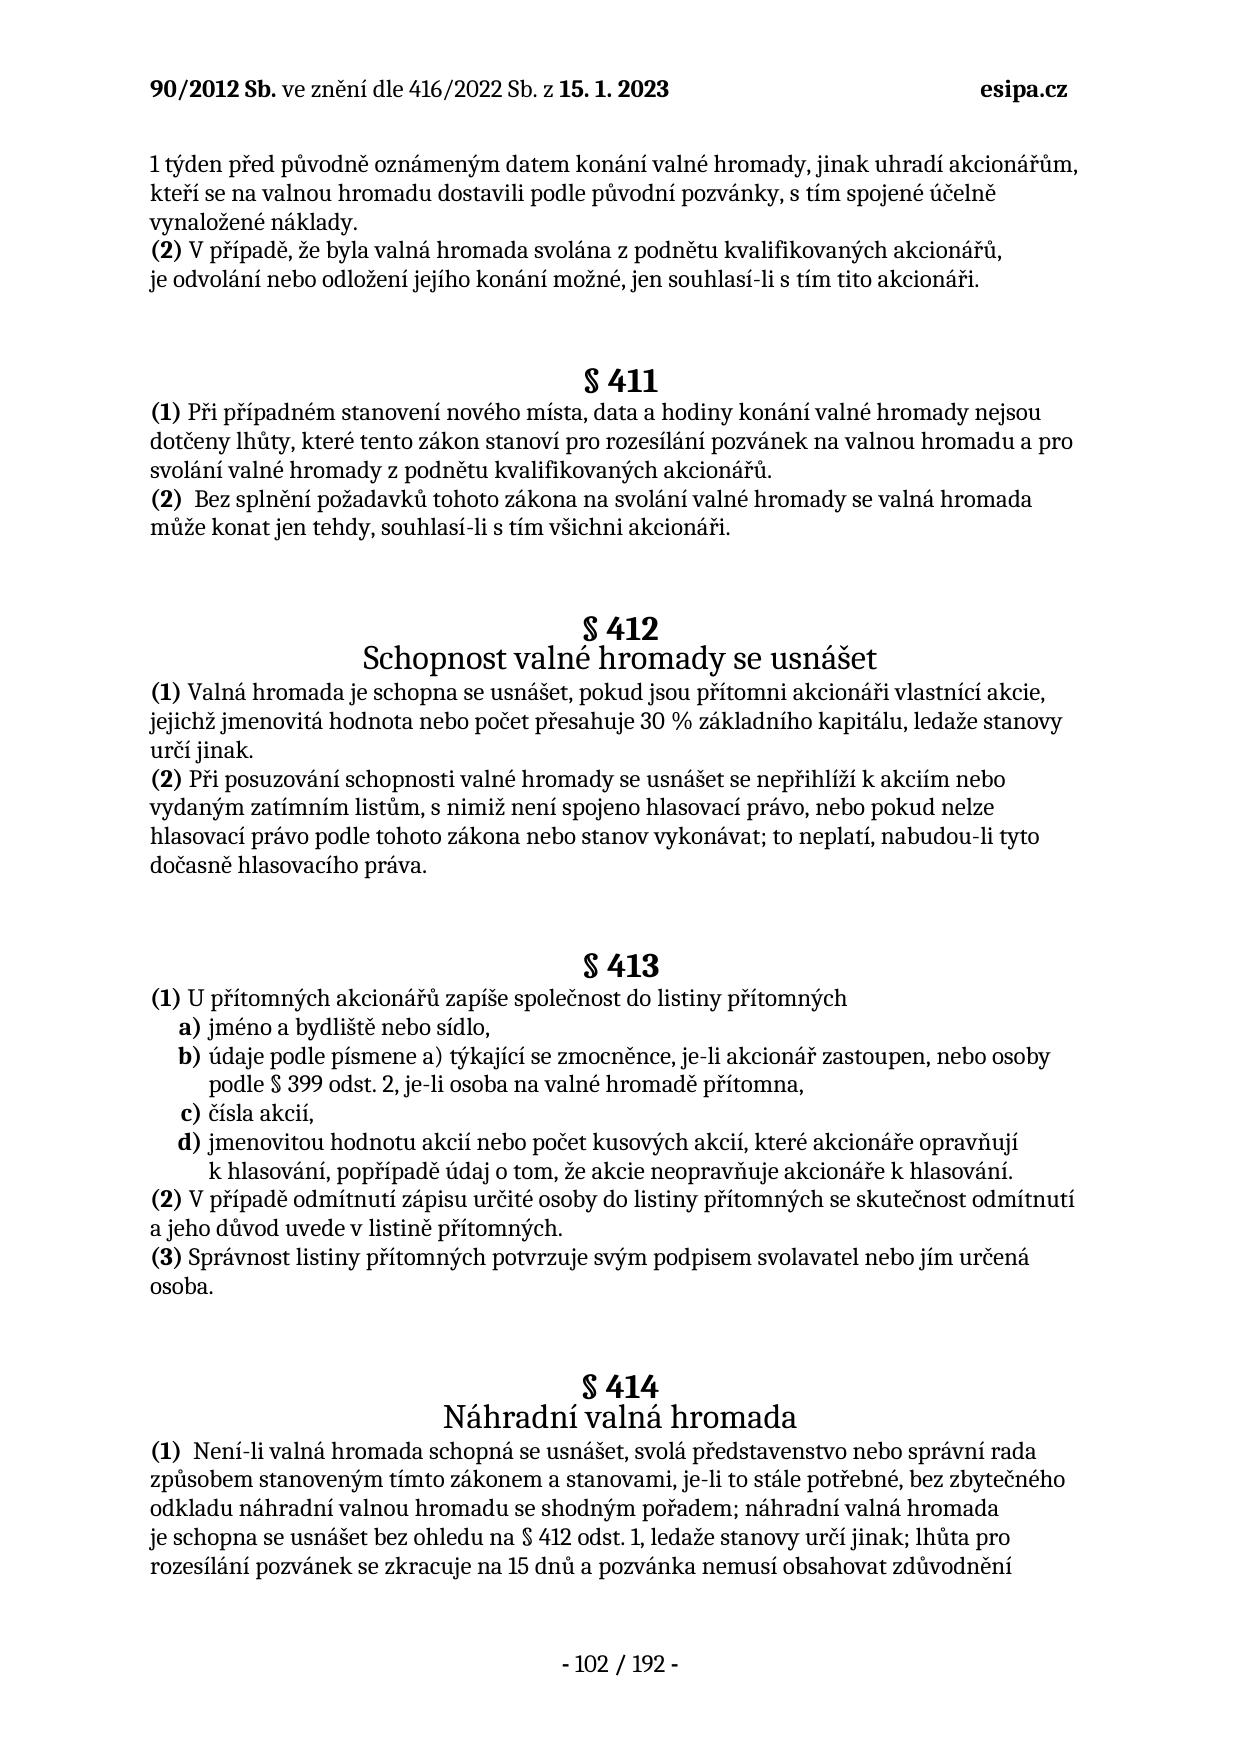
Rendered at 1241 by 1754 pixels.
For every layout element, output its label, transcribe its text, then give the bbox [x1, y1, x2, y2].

text (2) Při posuzování schopnosti valné hromady se usnášet se nepřihlíží k akciím nebo vydaným zatímním listům, s nimiž není spojeno hlasovací právo, nebo pokud nelze hlasovací právo podle tohoto zákona nebo stanov vykonávat; to neplatí, nabudou-li tyto dočasně hlasovacího práva. [150, 764, 1090, 879]
text (3) Správnost listiny přítomných potvrzuje svým podpisem svolavatel nebo jím určená osoba. [150, 1243, 1090, 1300]
subtitle § 412 -Schopnost valné hromady se usnášet [150, 615, 1090, 678]
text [150, 150, 1090, 236]
text d) jmenovitou hodnotu akcií nebo počet kusových akcií, které akcionáře opravňují k hlasování, popřípadě údaj o tom, že akcie neopravňuje akcionáře k hlasování. [150, 1128, 1090, 1185]
text (2) V případě odmítnutí zápisu určité osoby do listiny přítomných se skutečnost odmítnutí a jeho důvod uvede v listině přítomných. [150, 1185, 1090, 1243]
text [150, 1437, 1090, 1580]
text (1) Při případném stanovení nového místa, data a hodiny konání valné hromady nejsou dotčeny lhůty, které tento zákon stanoví pro rozesílání pozvánek na valnou hromadu a pro svolání valné hromady z podnětu kvalifikovaných akcionářů. [150, 398, 1090, 484]
subtitle § 411 [150, 367, 1090, 398]
text (2) Bez splnění požadavků tohoto zákona na svolání valné hromady se valná hromada může konat jen tehdy, souhlasí‑li s tím všichni akcionáři. [150, 484, 1090, 542]
text (2) V případě, že byla valná hromada svolána z podnětu kvalifikovaných akcionářů, je odvolání nebo odložení jejího konání možné, jen souhlasí-li s tím tito akcionáři. [150, 236, 1090, 294]
text c) čísla akcií, [150, 1099, 1090, 1128]
text b) údaje podle písmene a) týkající se zmocněnce, je‑li akcionář zastoupen, nebo osoby podle § 399 odst. 2, je‑li osoba na valné hromadě přítomna, [150, 1042, 1090, 1099]
text (1) U přítomných akcionářů zapíše společnost do listiny přítomných [150, 984, 1090, 1013]
subtitle § 414 -Náhradní valná hromada [150, 1373, 1090, 1437]
subtitle § 413 [150, 952, 1090, 984]
text a) jméno a bydliště nebo sídlo, [150, 1013, 1090, 1042]
text (1) Valná hromada je schopna se usnášet, pokud jsou přítomni akcionáři vlastnící akcie, jejichž jmenovitá hodnota nebo počet přesahuje 30 % základního kapitálu, ledaže stanovy určí jinak. [150, 678, 1090, 764]
